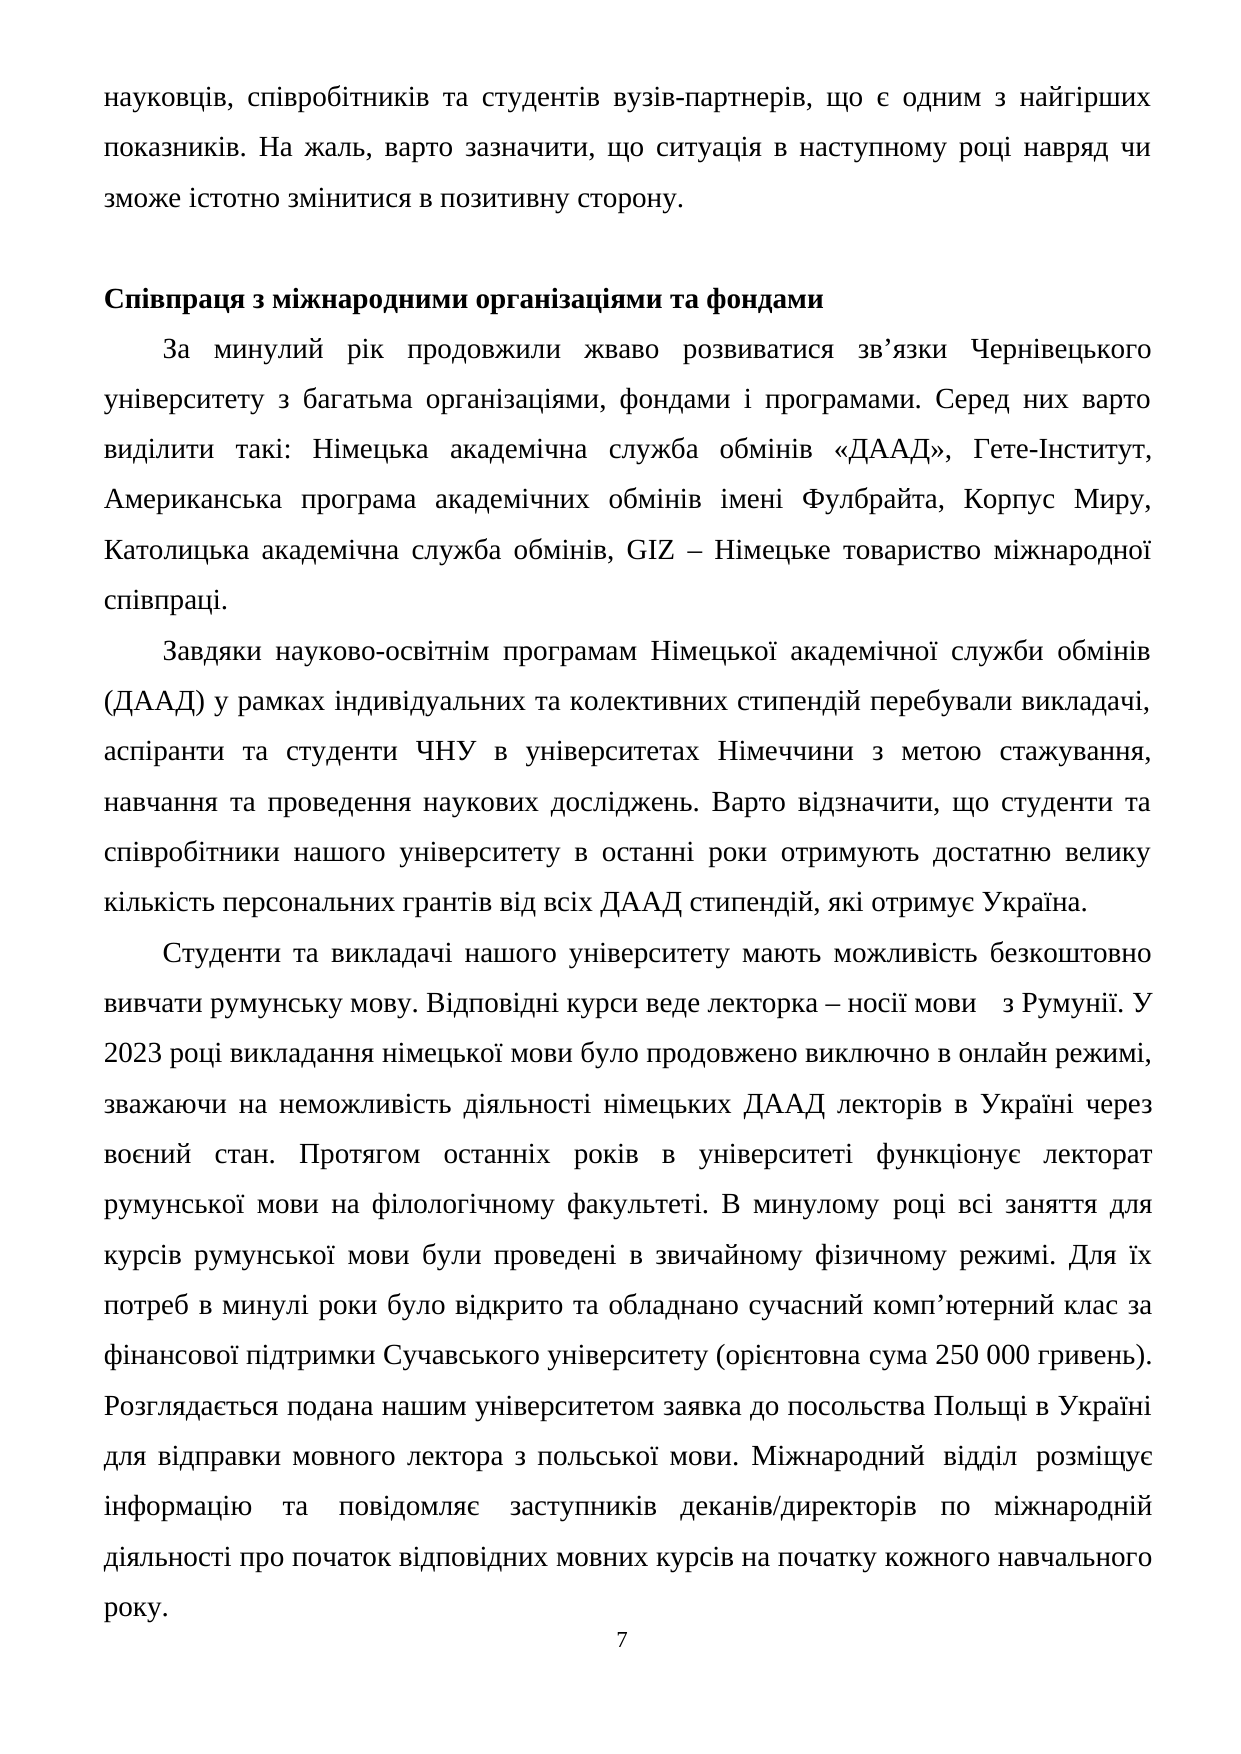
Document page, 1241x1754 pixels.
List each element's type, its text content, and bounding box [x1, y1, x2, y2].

text Студенти та викладачі нашого університету мають можливість безкоштовно вивчати румунську мову. Відповідні курси веде лекторка – носії мови з Румунії. У 2023 році викладання німецької мови було продовжено виключно в онлайн режимі, зважаючи на неможливість діяльності німецьких ДААД лекторів в Україні через воєний стан. Протягом останніх років в університеті функціонує лекторат румунської мови на філологічному факультеті. В минулому році всі заняття для курсів румунської мови були проведені в звичайному фізичному режимі. Для їх потреб в минулі роки було відкрито та обладнано сучасний комп’ютерний клас за фінансової підтримки Сучавського університету (орієнтовна сума 250 000 гривень). Розглядається подана нашим університетом заявка до посольства Польщі в Україні для відправки мовного лектора з польської мови. Міжнародний відділ розміщує інформацію та повідомляє заступників деканів/директорів по міжнародній діяльності про початок відповідних мовних курсів на початку кожного навчального року. [103, 935, 1153, 1623]
text Завдяки науково-освітнім програмам Німецької академічної служби обмінів (ДААД) у рамках індивідуальних та колективних стипендій перебували викладачі, аспіранти та студенти ЧНУ в університетах Німеччини з метою стажування, навчання та проведення наукових досліджень. Варто відзначити, що студенти та співробітники нашого університету в останні роки отримують достатню велику кількість персональних грантів від всіх ДААД стипендій, які отримує Україна. [103, 633, 1152, 918]
text За минулий рік продовжили жваво розвиватися зв’язки Чернівецького університету з багатьма організаціями, фондами і програмами. Серед них варто виділити такі: Німецька академічна служба обмінів «ДААД», Гете-Інститут, Американська програма академічних обмінів імені Фулбрайта, Корпус Миру, Католицька академічна служба обмінів, GIZ – Німецьке товариство міжнародної співпраці. [103, 331, 1152, 616]
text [103, 79, 1152, 213]
subtitle Співпраця з міжнародними організаціями та фондами [103, 281, 1163, 315]
